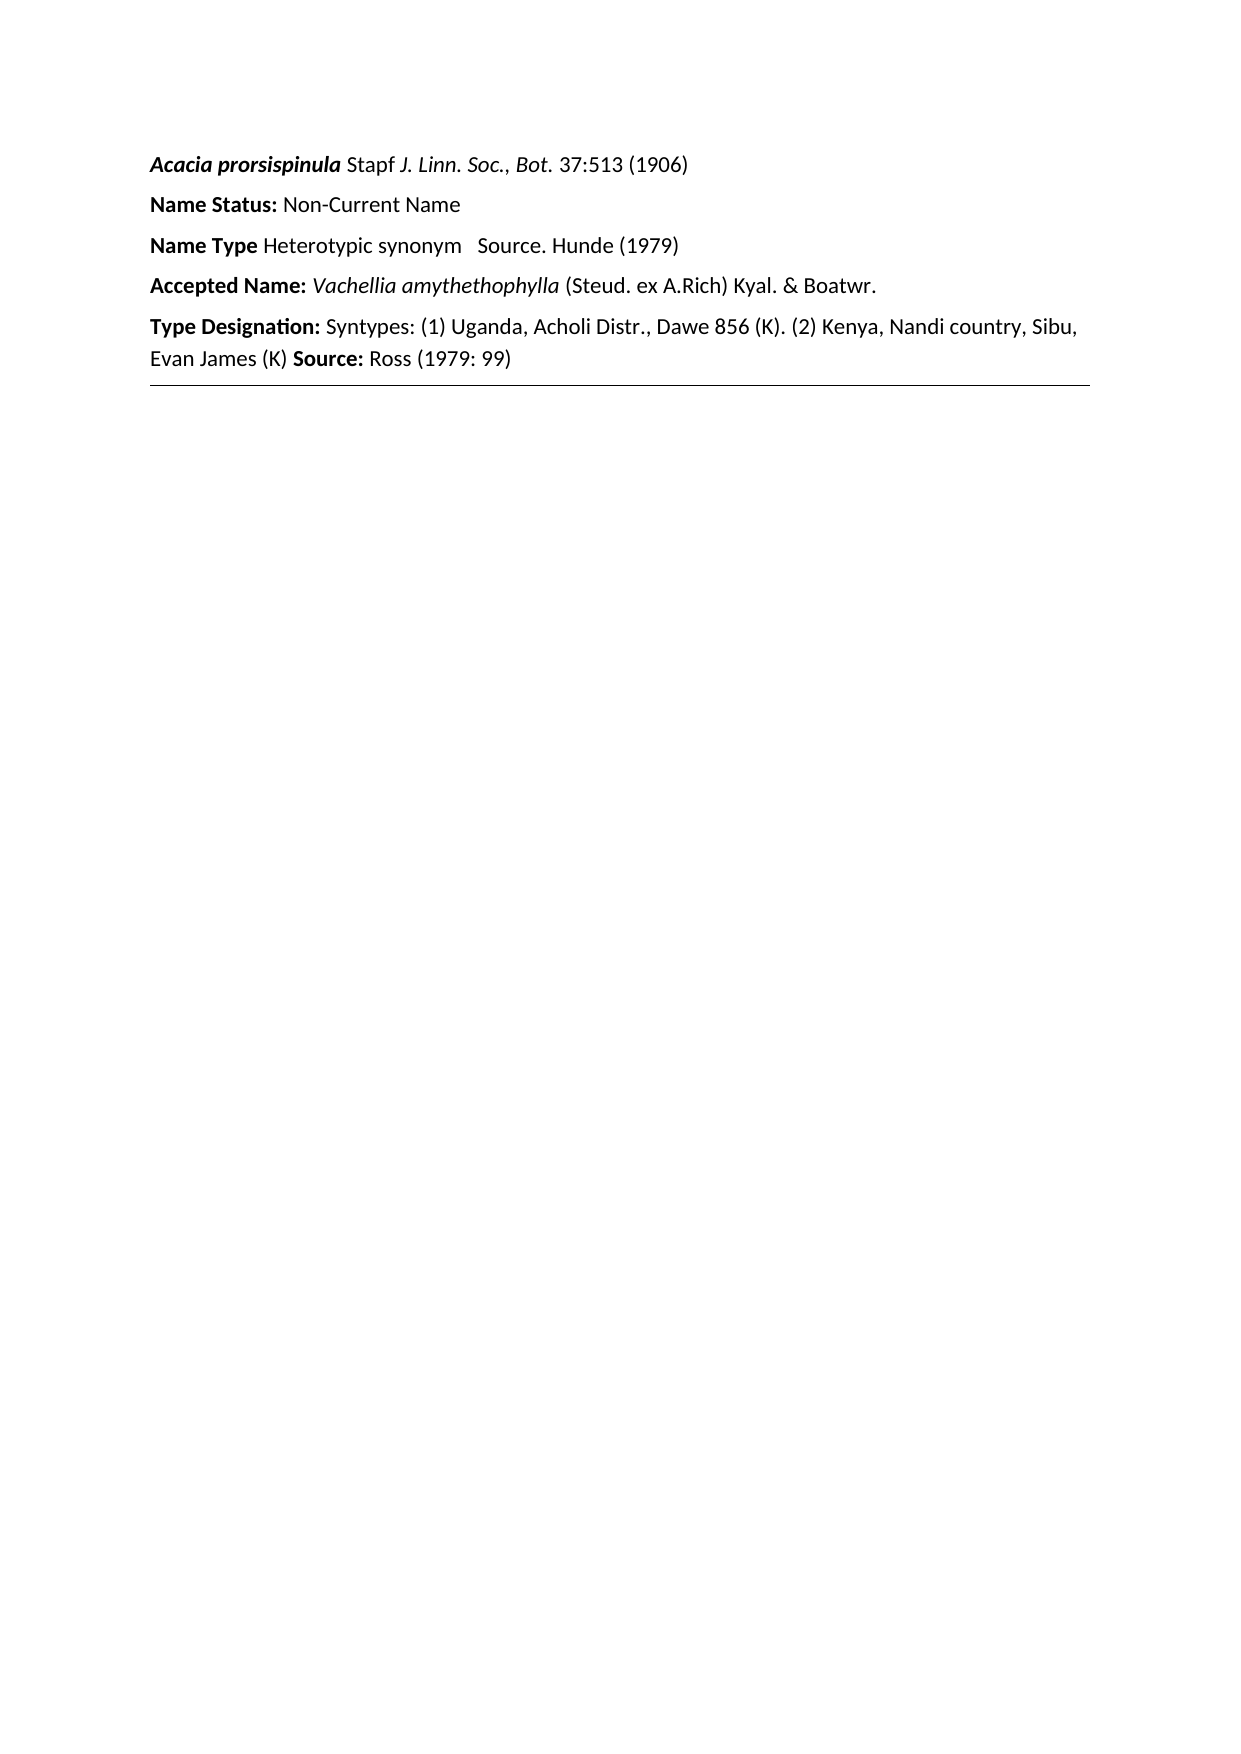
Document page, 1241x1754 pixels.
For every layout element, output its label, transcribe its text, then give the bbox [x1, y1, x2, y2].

text Accepted Name: Vachellia amythethophylla (Steud. ex A.Rich) Kyal. & Boatwr. [150, 272, 1090, 299]
text Name Status: Non-Current Name [150, 191, 1090, 218]
text Acacia prorsispinula Stapf J. Linn. Soc., Bot. 37:513 (1906) [150, 150, 1090, 178]
text Name Type Heterotypic synonym Source. Hunde (1979) [150, 231, 1090, 259]
text Type Designation: Syntypes: (1) Uganda, Acholi Distr., Dawe 856 (K). (2) Kenya, Nandi country, Sibu, Evan James (K) Source: Ross (1979: 99) [150, 312, 1090, 372]
